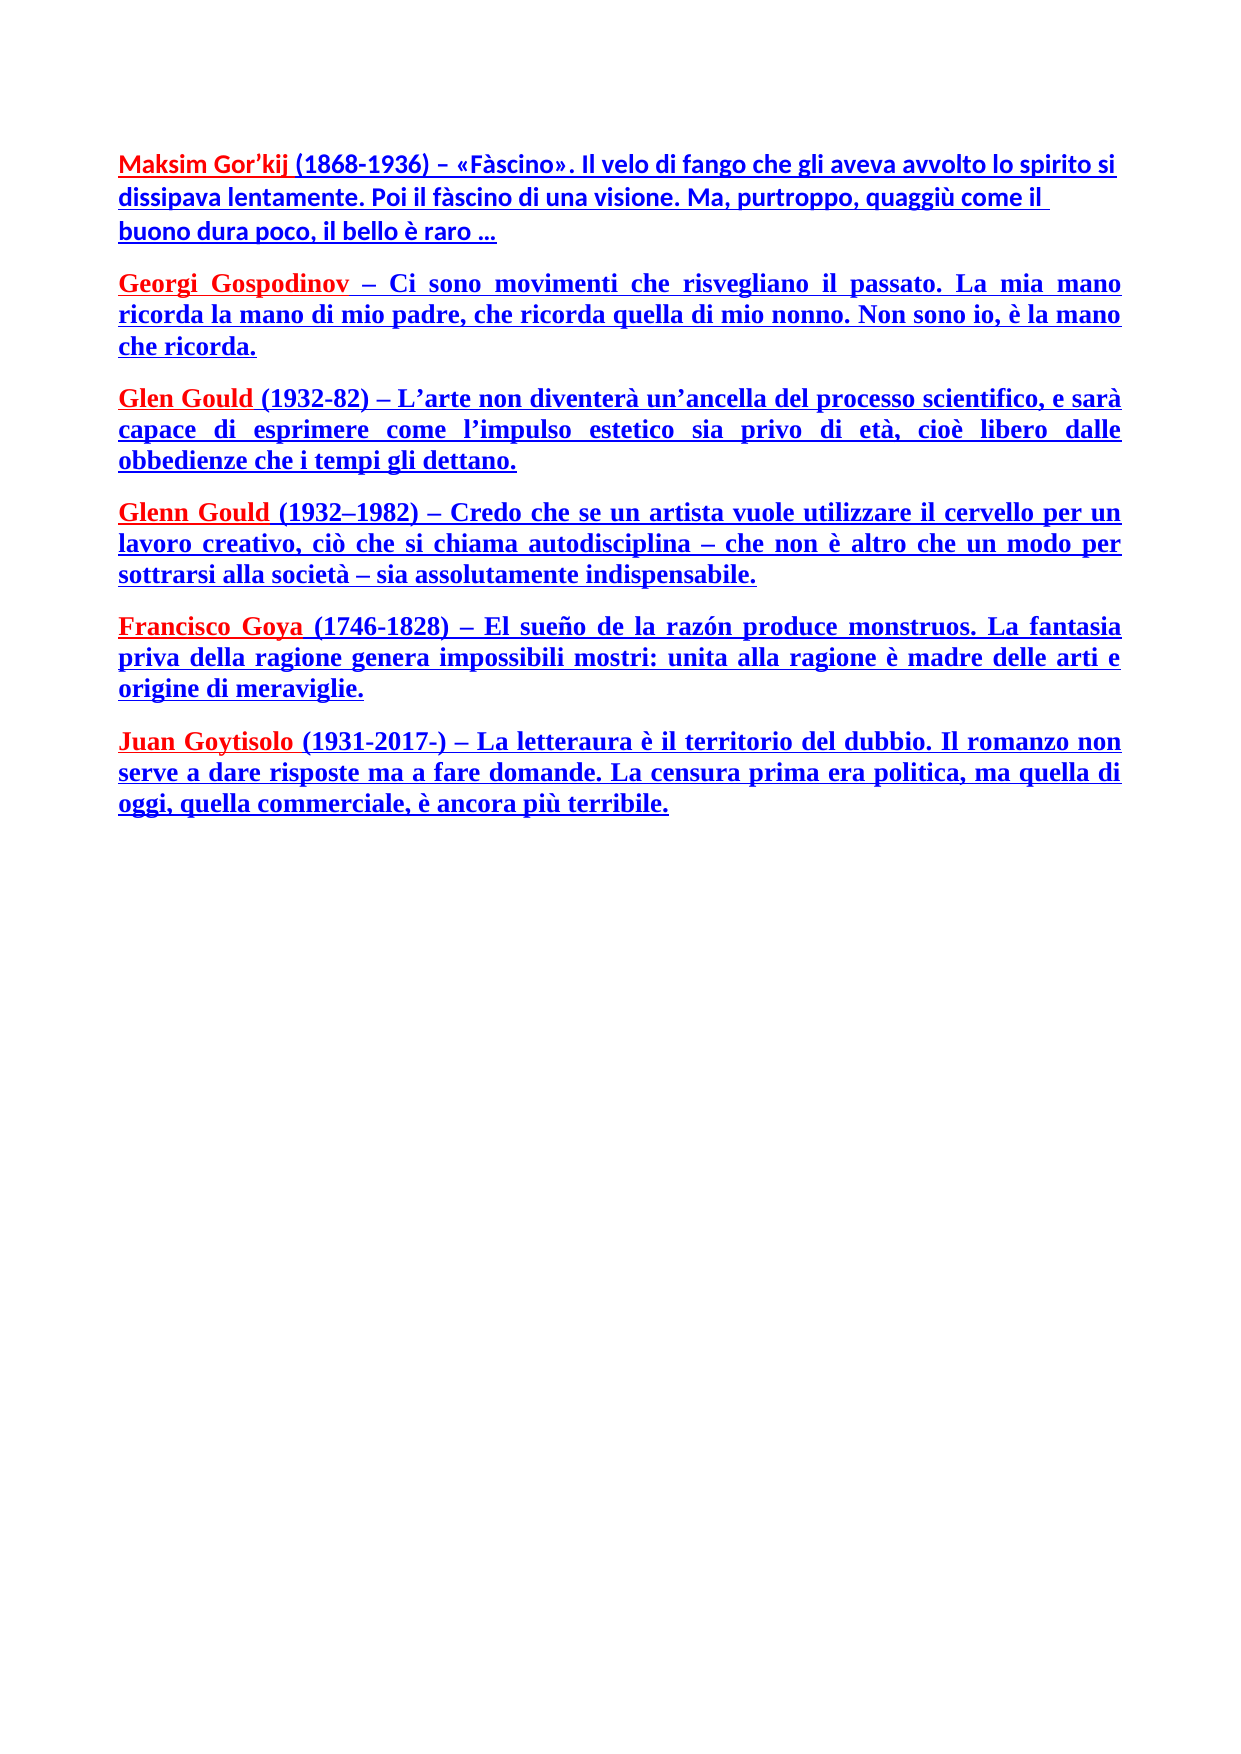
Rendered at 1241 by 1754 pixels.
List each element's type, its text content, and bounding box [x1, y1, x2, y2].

subtitle Juan Goytisolo (1931-2017-) – La letteraura è il territorio del dubbio. Il romanzo non serve a dare risposte ma a fare domande. La censura prima era politica, ma quella di oggi, quella commerciale, è ancora più terribile. [118, 724, 1122, 752]
subtitle Glen Gould (1932-82) – L’arte non diventerà un’ancella del processo scientifico, e sarà capace di esprimere come l’impulso estetico sia privo di età, cioè libero dalle obbedienze che i tempi gli dettano. [118, 442, 1122, 475]
subtitle Georgi Gospodinov – Ci sono movimenti che risvegliano il passato. La mia mano ricorda la mano di mio padre, che ricorda quella di mio nonno. Non sono io, è la mano che ricorda. [118, 327, 1122, 361]
subtitle Glen Gould (1932-82) – L’arte non diventerà un’ancella del processo scientifico, e sarà capace di esprimere come l’impulso estetico sia privo di età, cioè libero dalle obbedienze che i tempi gli dettano. [118, 410, 1122, 440]
subtitle Juan Goytisolo (1931-2017-) – La letteraura è il territorio del dubbio. Il romanzo non serve a dare risposte ma a fare domande. La censura prima era politica, ma quella di oggi, quella commerciale, è ancora più terribile. [118, 753, 1122, 783]
text Glenn Gould (1932–1982) – Credo che se un artista vuole utilizzare il cervello per un lavoro creativo, ciò che si chiama autodisciplina – che non è altro che un modo per sottrarsi alla società – sia assolutamente indispensabile. [118, 496, 1122, 523]
subtitle Glen Gould (1932-82) – L’arte non diventerà un’ancella del processo scientifico, e sarà capace di esprimere come l’impulso estetico sia privo di età, cioè libero dalle obbedienze che i tempi gli dettano. [118, 382, 1122, 409]
subtitle Maksim Gor’kij (1868-1936) – «Fàscino». Il velo di fango che gli aveva avvolto lo spirito si dissipava lentamente. Poi il fàscino di una visione. Ma, purtroppo, quaggiù come il buono dura poco, il bello è raro … [118, 148, 1122, 247]
subtitle Francisco Goya (1746-1828) – El sueño de la razón produce monstruos. La fantasia priva della ragione genera impossibili mostri: unita alla ragione è madre delle arti e origine di meraviglie. [118, 610, 1122, 637]
subtitle Juan Goytisolo (1931-2017-) – La letteraura è il territorio del dubbio. Il romanzo non serve a dare risposte ma a fare domande. La censura prima era politica, ma quella di oggi, quella commerciale, è ancora più terribile. [118, 784, 1122, 818]
subtitle Georgi Gospodinov – Ci sono movimenti che risvegliano il passato. La mia mano ricorda la mano di mio padre, che ricorda quella di mio nonno. Non sono io, è la mano che ricorda. [118, 267, 1122, 295]
subtitle Georgi Gospodinov – Ci sono movimenti che risvegliano il passato. La mia mano ricorda la mano di mio padre, che ricorda quella di mio nonno. Non sono io, è la mano che ricorda. [118, 296, 1122, 326]
text Glenn Gould (1932–1982) – Credo che se un artista vuole utilizzare il cervello per un lavoro creativo, ciò che si chiama autodisciplina – che non è altro che un modo per sottrarsi alla società – sia assolutamente indispensabile. [118, 556, 1122, 589]
subtitle Francisco Goya (1746-1828) – El sueño de la razón produce monstruos. La fantasia priva della ragione genera impossibili mostri: unita alla ragione è madre delle arti e origine di meraviglie. [118, 639, 1122, 704]
text Glenn Gould (1932–1982) – Credo che se un artista vuole utilizzare il cervello per un lavoro creativo, ciò che si chiama autodisciplina – che non è altro che un modo per sottrarsi alla società – sia assolutamente indispensabile. [118, 525, 1122, 554]
